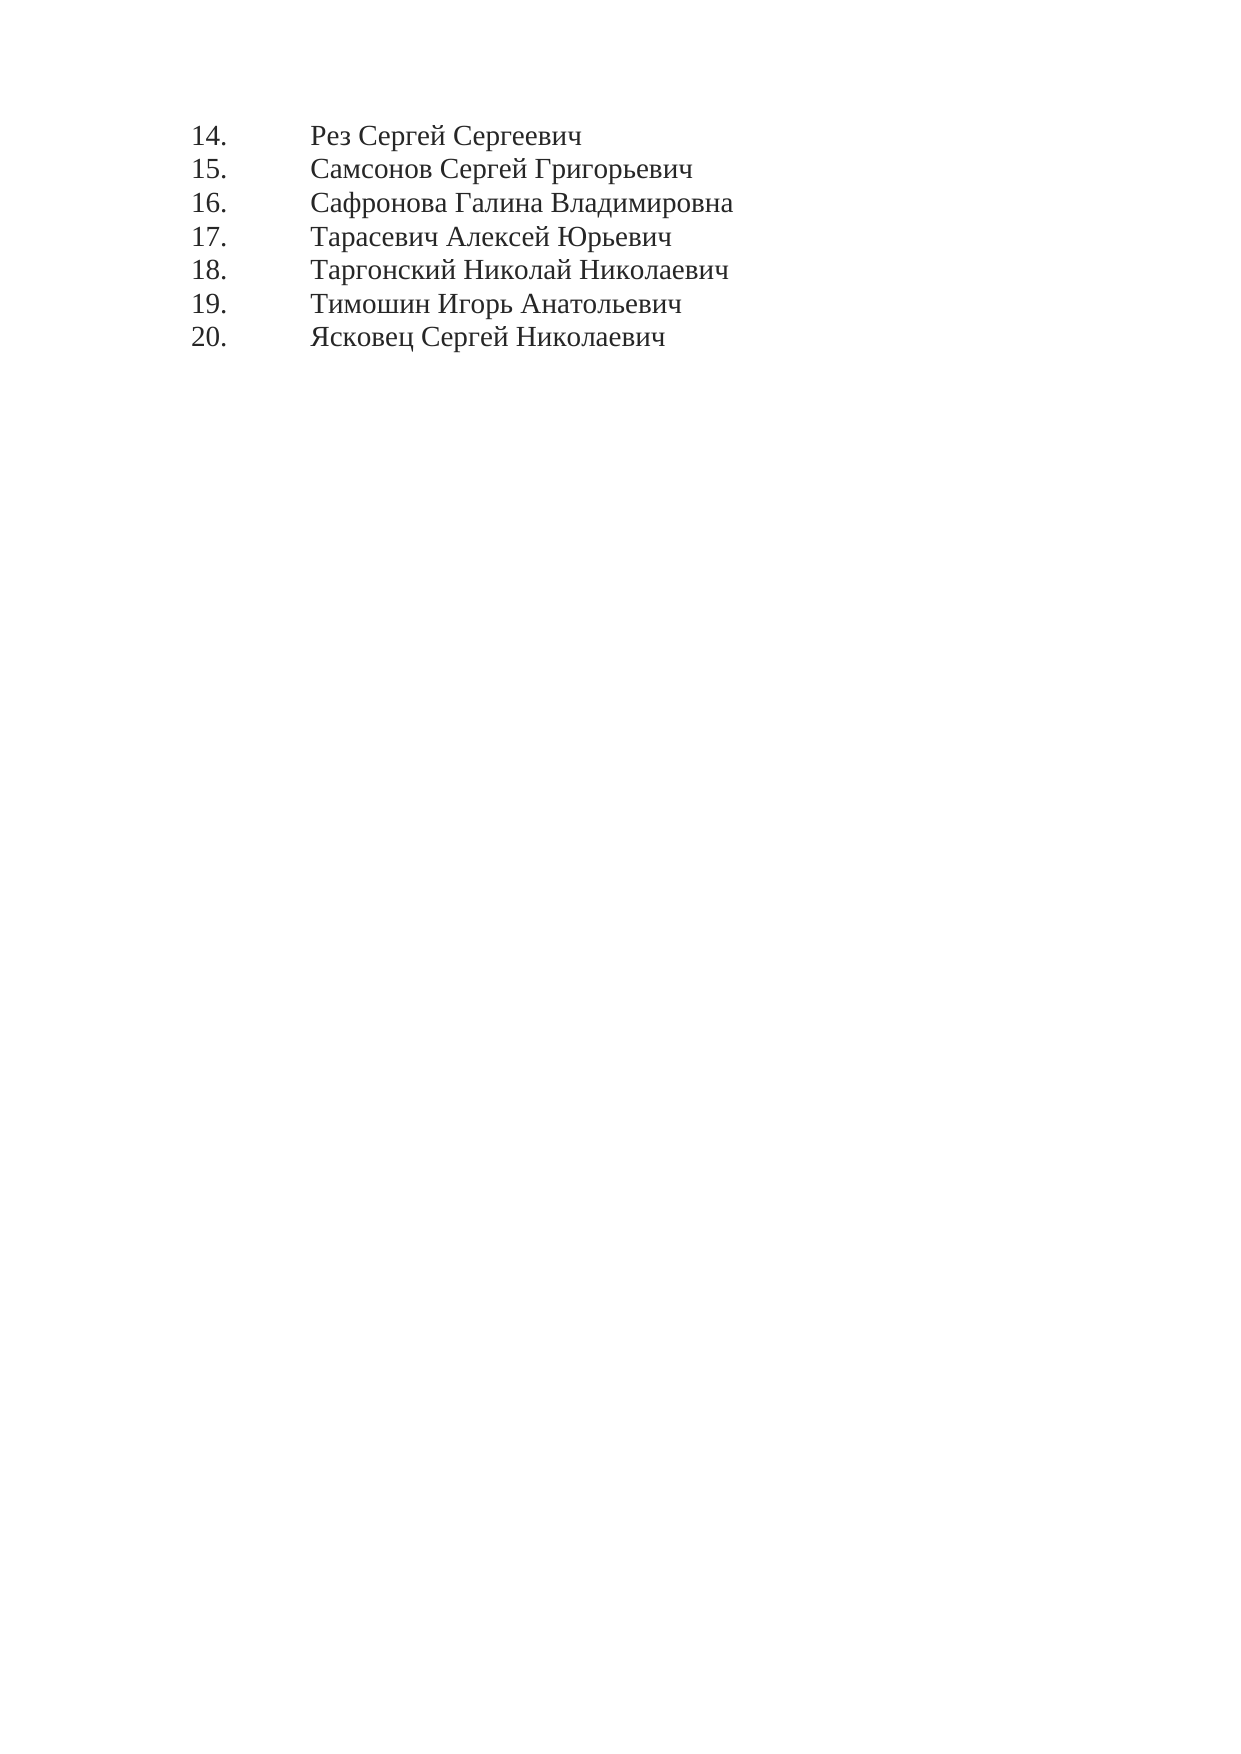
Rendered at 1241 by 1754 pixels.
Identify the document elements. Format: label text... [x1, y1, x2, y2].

list Тарасевич Алексей Юрьевич [177, 219, 1152, 252]
list Ясковец Сергей Николаевич [177, 319, 1152, 353]
list Рез Сергей Сергеевич [177, 118, 1152, 152]
list Сафронова Галина Владимировна [177, 185, 1152, 219]
list Тимошин Игорь Анатольевич [177, 286, 1152, 319]
list Самсонов Сергей Григорьевич [177, 152, 1152, 185]
list Таргонский Николай Николаевич [177, 252, 1152, 286]
